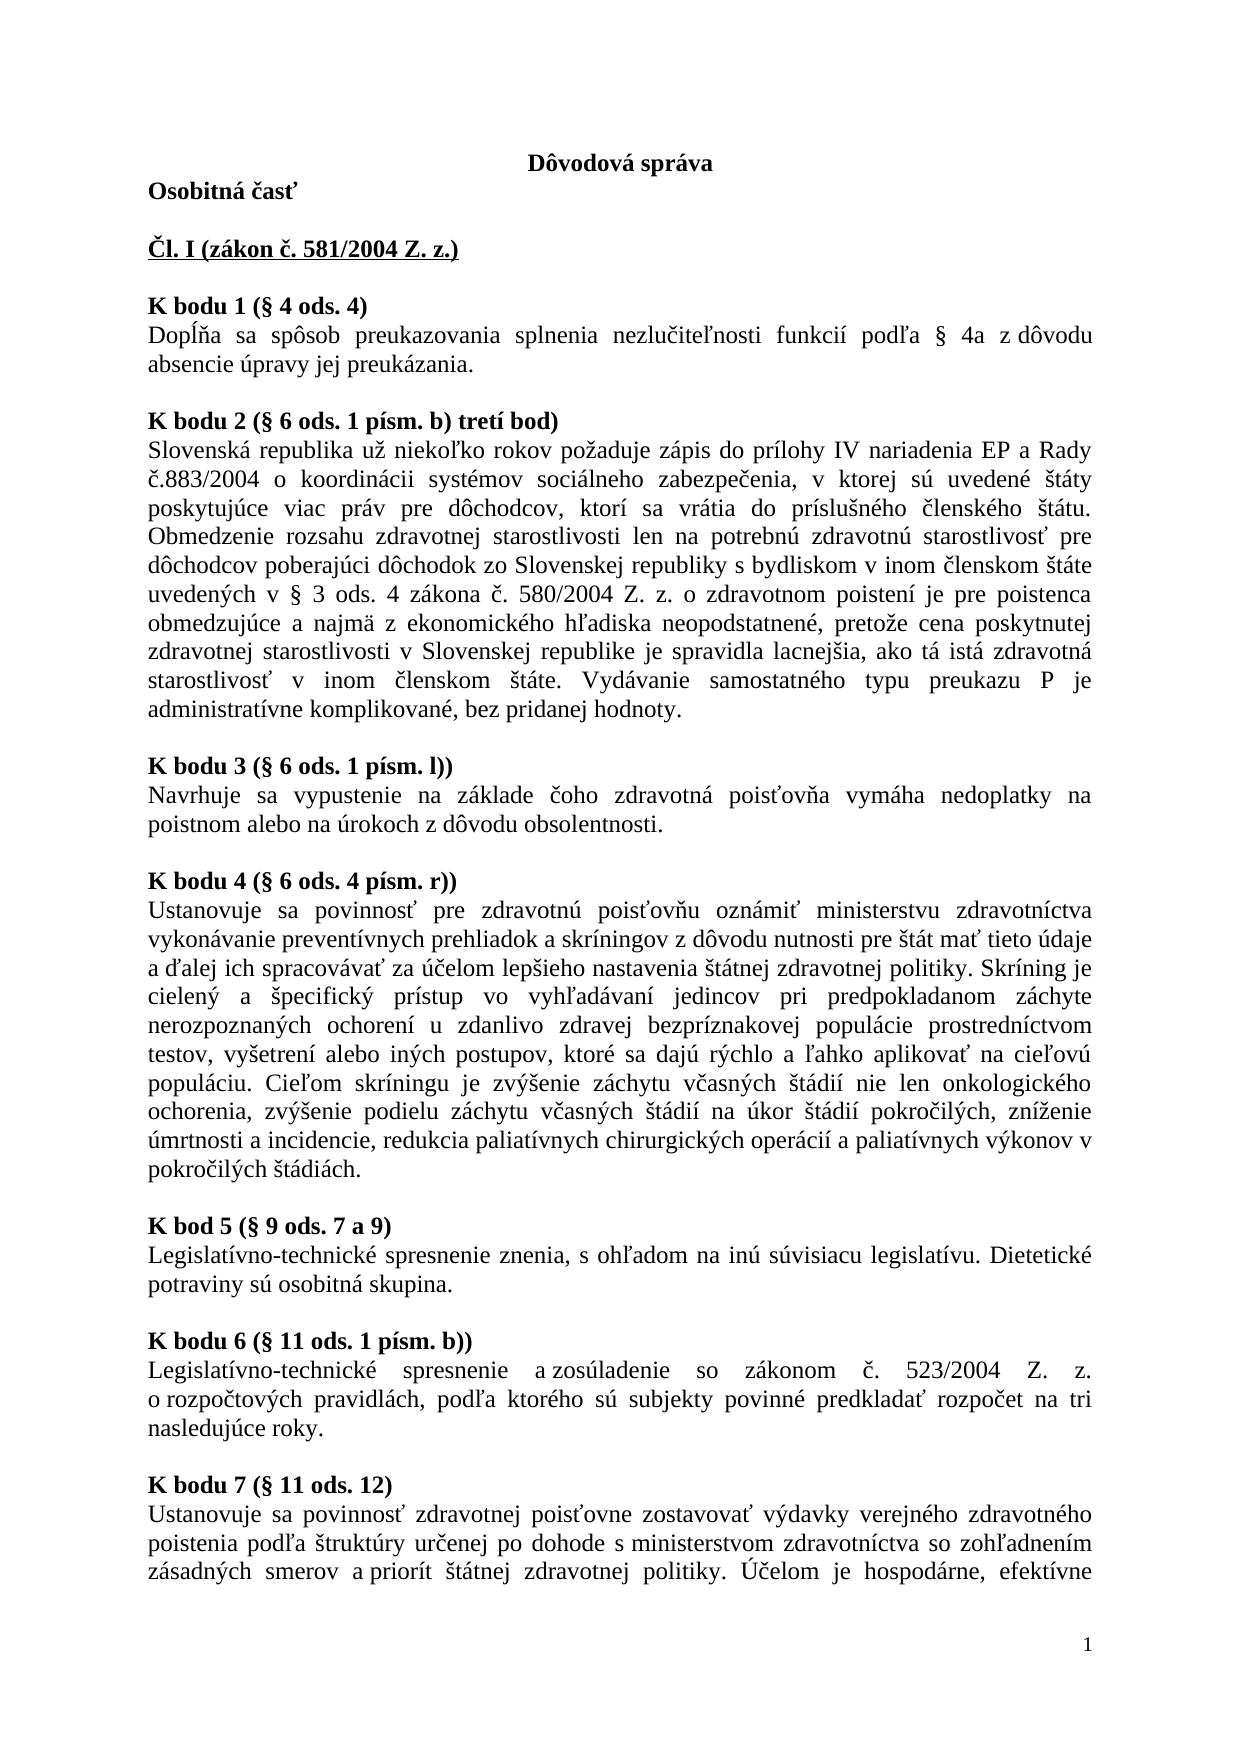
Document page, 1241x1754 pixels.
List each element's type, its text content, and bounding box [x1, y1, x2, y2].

text K bodu 4 (§ 6 ods. 4 písm. r)) [148, 866, 1093, 895]
text K bodu 3 (§ 6 ods. 1 písm. l)) [148, 751, 1093, 780]
text K bodu 1 (§ 4 ods. 4) [148, 291, 1093, 320]
text Navrhuje sa vypustenie na základe čoho zdravotná poisťovňa vymáha nedoplatky na poistnom alebo na úrokoch z dôvodu obsolentnosti. [148, 780, 1093, 838]
text K bodu 6 (§ 11 ods. 1 písm. b)) [148, 1326, 1093, 1355]
text K bod 5 (§ 9 ods. 7 a 9) [148, 1211, 1093, 1240]
text Ustanovuje sa povinnosť pre zdravotnú poisťovňu oznámiť ministerstvu zdravotníctva vykonávanie preventívnych prehliadok a skríningov z dôvodu nutnosti pre štát mať tieto údaje a ďalej ich spracovávať za účelom lepšieho nastavenia štátnej zdravotnej politiky. Skríning je cielený a špecifický prístup vo vyhľadávaní jedincov pri predpokladanom záchyte nerozpoznaných ochorení u zdanlivo zdravej bezpríznakovej populácie prostredníctvom testov, vyšetrení alebo iných postupov, ktoré sa dajú rýchlo a ľahko aplikovať na cieľovú populáciu. Cieľom skríningu je zvýšenie záchytu včasných štádií nie len onkologického ochorenia, zvýšenie podielu záchytu včasných štádií na úkor štádií pokročilých, zníženie úmrtnosti a incidencie, redukcia paliatívnych chirurgických operácií a paliatívnych výkonov v pokročilých štádiách. [148, 895, 1093, 1183]
text Dopĺňa sa spôsob preukazovania splnenia nezlučiteľnosti funkcií podľa § 4a z dôvodu absencie úpravy jej preukázania. [148, 320, 1093, 378]
text K bodu 2 (§ 6 ods. 1 písm. b) tretí bod) [148, 406, 1093, 435]
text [148, 1499, 1093, 1585]
text Dôvodová správa [148, 148, 1093, 176]
text K bodu 7 (§ 11 ods. 12) [148, 1470, 1093, 1499]
text Osobitná časť [148, 176, 1093, 205]
text Legislatívno-technické spresnenie znenia, s ohľadom na inú súvisiacu legislatívu. Dietetické potraviny sú osobitná skupina. [148, 1240, 1093, 1298]
text Slovenská republika už niekoľko rokov požaduje zápis do prílohy IV nariadenia EP a Rady č.883/2004 o koordinácii systémov sociálneho zabezpečenia, v ktorej sú uvedené štáty poskytujúce viac práv pre dôchodcov, ktorí sa vrátia do príslušného členského štátu. Obmedzenie rozsahu zdravotnej starostlivosti len na potrebnú zdravotnú starostlivosť pre dôchodcov poberajúci dôchodok zo Slovenskej republiky s bydliskom v inom členskom štáte uvedených v § 3 ods. 4 zákona č. 580/2004 Z. z. o zdravotnom poistení je pre poistenca obmedzujúce a najmä z ekonomického hľadiska neopodstatnené, pretože cena poskytnutej zdravotnej starostlivosti v Slovenskej republike je spravidla lacnejšia, ako tá istá zdravotná starostlivosť v inom členskom štáte. Vydávanie samostatného typu preukazu P je administratívne komplikované, bez pridanej hodnoty. [148, 435, 1093, 723]
text Čl. I (zákon č. 581/2004 Z. z.) [148, 234, 1093, 263]
text Legislatívno-technické spresnenie a zosúladenie so zákonom č. 523/2004 Z. z. o rozpočtových pravidlách, podľa ktorého sú subjekty povinné predkladať rozpočet na tri nasledujúce roky. [148, 1355, 1093, 1441]
